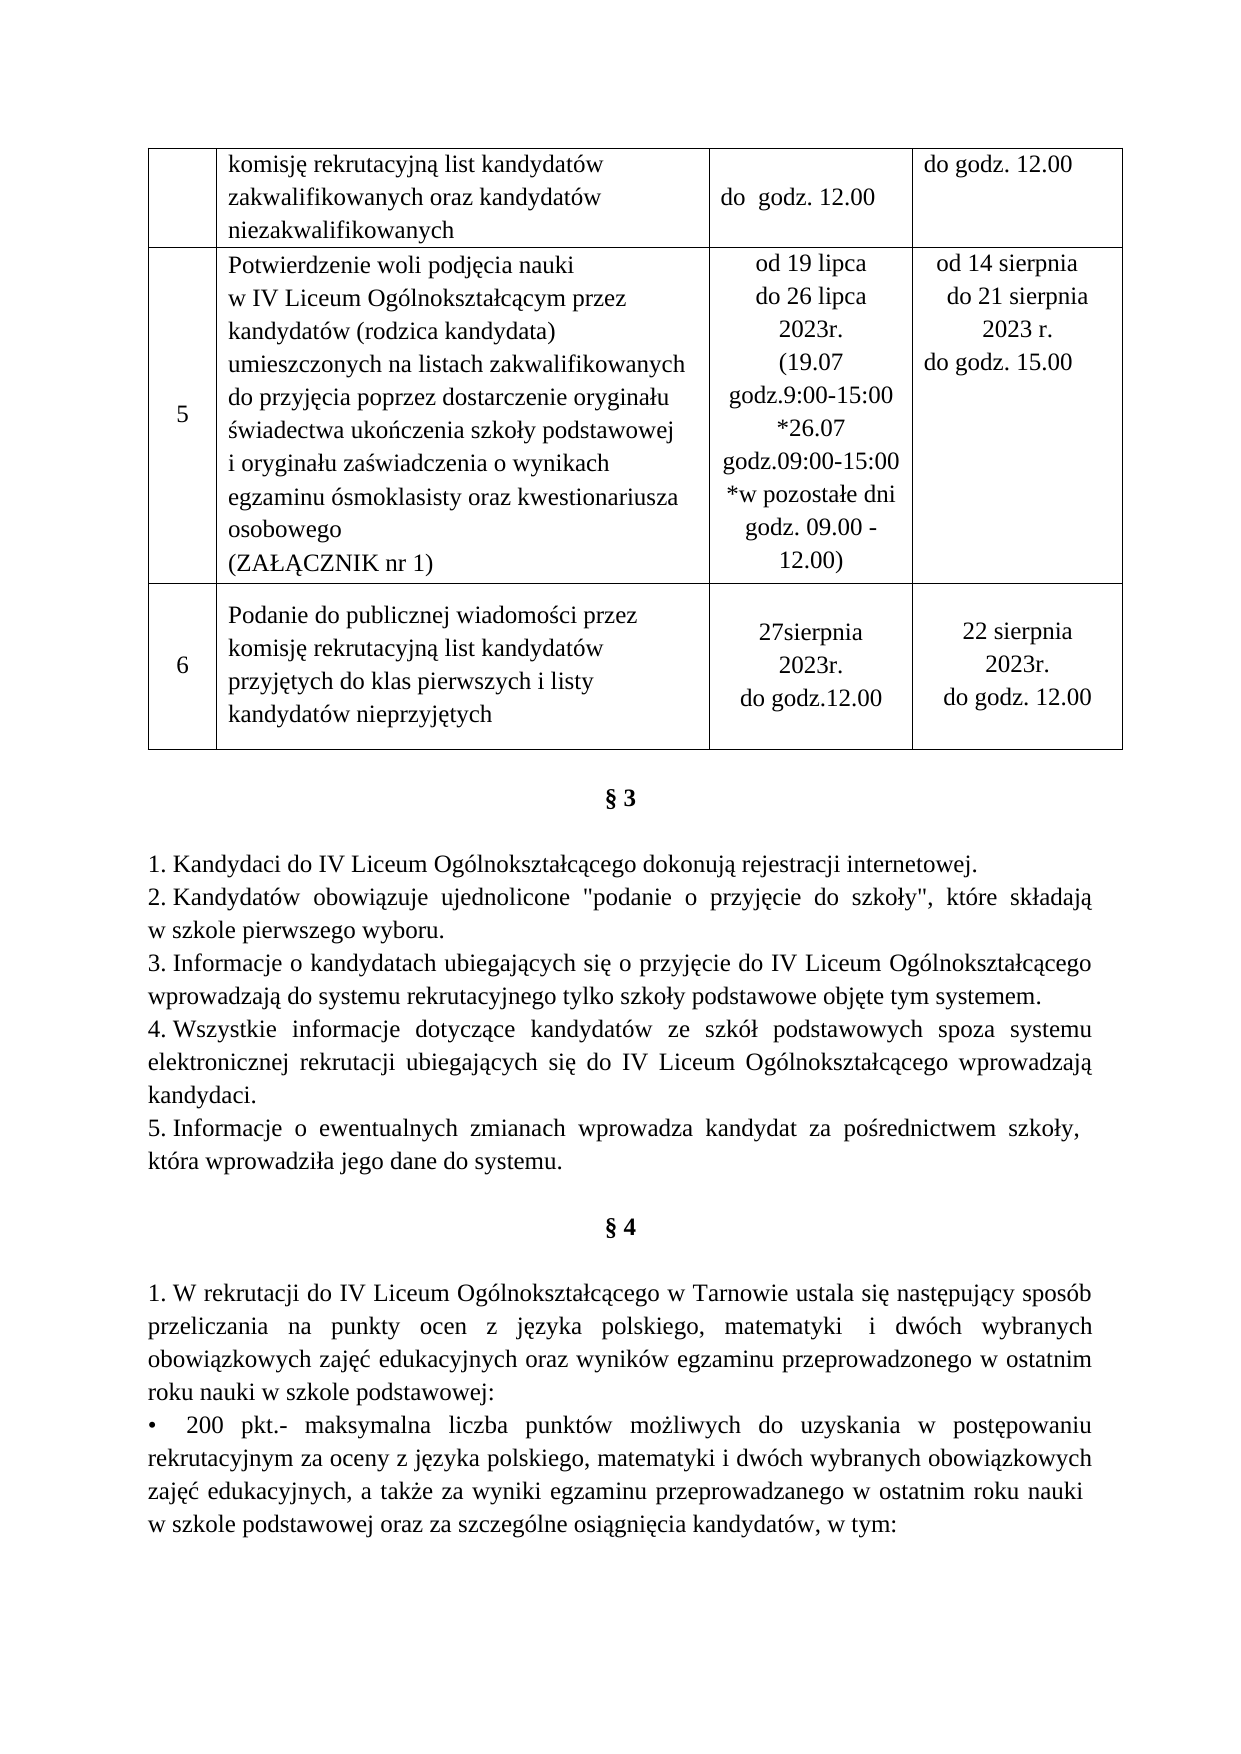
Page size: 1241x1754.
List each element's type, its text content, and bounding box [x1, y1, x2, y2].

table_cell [710, 149, 912, 247]
table_cell 4 [149, 149, 216, 247]
text § 4 [148, 1212, 1093, 1241]
text 1. Kandydaci do IV Liceum Ogólnokształcącego dokonują rejestracji internetowej. [148, 816, 1093, 877]
text 3. Informacje o kandydatach ubiegających się o przyjęcie do IV Liceum Ogólnokształcącego wprowadzają do systemu rekrutacyjnego tylko szkoły podstawowe objęte tym systemem. [148, 948, 1093, 1009]
table_cell Potwierdzenie woli podjęcia nauki w IV Liceum Ogólnokształcącym przez kandydatów (rodzica kandydata) umieszczonych na listach zakwalifikowanych do przyjęcia poprzez dostarczenie oryginału świadectwa ukończenia szkoły podstawowej i oryginału zaświadczenia o wynikach egzaminu ósmoklasisty oraz kwestionariusza osobowego (ZAŁĄCZNIK nr 1) [217, 248, 709, 582]
table_cell od 14 sierpnia do 21 sierpnia 2023 r. do godz. 15.00 [913, 248, 1122, 582]
text § 3 [148, 783, 1093, 811]
table_cell od 19 lipca do 26 lipca 2023r. (19.07 godz.9:00-15:00 *26.07 godz.09:00-15:00 *w pozostałe dni godz. 09.00 -12.00) [710, 248, 912, 582]
table_cell Podanie do publicznej wiadomości przez komisję rekrutacyjną list kandydatów przyjętych do klas pierwszych i listy kandydatów nieprzyjętych [217, 584, 709, 748]
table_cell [217, 149, 709, 247]
table_cell 27sierpnia 2023r. do godz.12.00 [710, 584, 912, 748]
table_cell 6 [149, 584, 216, 748]
table_cell 5 [149, 248, 216, 582]
table_cell 22 sierpnia 2023r. do godz. 12.00 [913, 584, 1122, 748]
text 4. Wszystkie informacje dotyczące kandydatów ze szkół podstawowych spoza systemu elektronicznej rekrutacji ubiegających się do IV Liceum Ogólnokształcącego wprowadzają kandydaci. 5. Informacje o ewentualnych zmianach wprowadza kandydat za pośrednictwem szkoły, która wprowadziła jego dane do systemu. [148, 1014, 1093, 1174]
text 2. Kandydatów obowiązuje ujednolicone "podanie o przyjęcie do szkoły", które składają w szkole pierwszego wyboru. [148, 882, 1093, 943]
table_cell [913, 149, 1122, 247]
text 1. W rekrutacji do IV Liceum Ogólnokształcącego w Tarnowie ustala się następujący sposób przeliczania na punkty ocen z języka polskiego, matematyki i dwóch wybranych obowiązkowych zajęć edukacyjnych oraz wyników egzaminu przeprowadzonego w ostatnim roku nauki w szkole podstawowej: [148, 1278, 1093, 1406]
text • 200 pkt.- maksymalna liczba punktów możliwych do uzyskania w postępowaniu rekrutacyjnym za oceny z języka polskiego, matematyki i dwóch wybranych obowiązkowych zajęć edukacyjnych, a także za wyniki egzaminu przeprowadzanego w ostatnim roku nauki w szkole podstawowej oraz za szczególne osiągnięcia kandydatów, w tym: [148, 1410, 1093, 1538]
